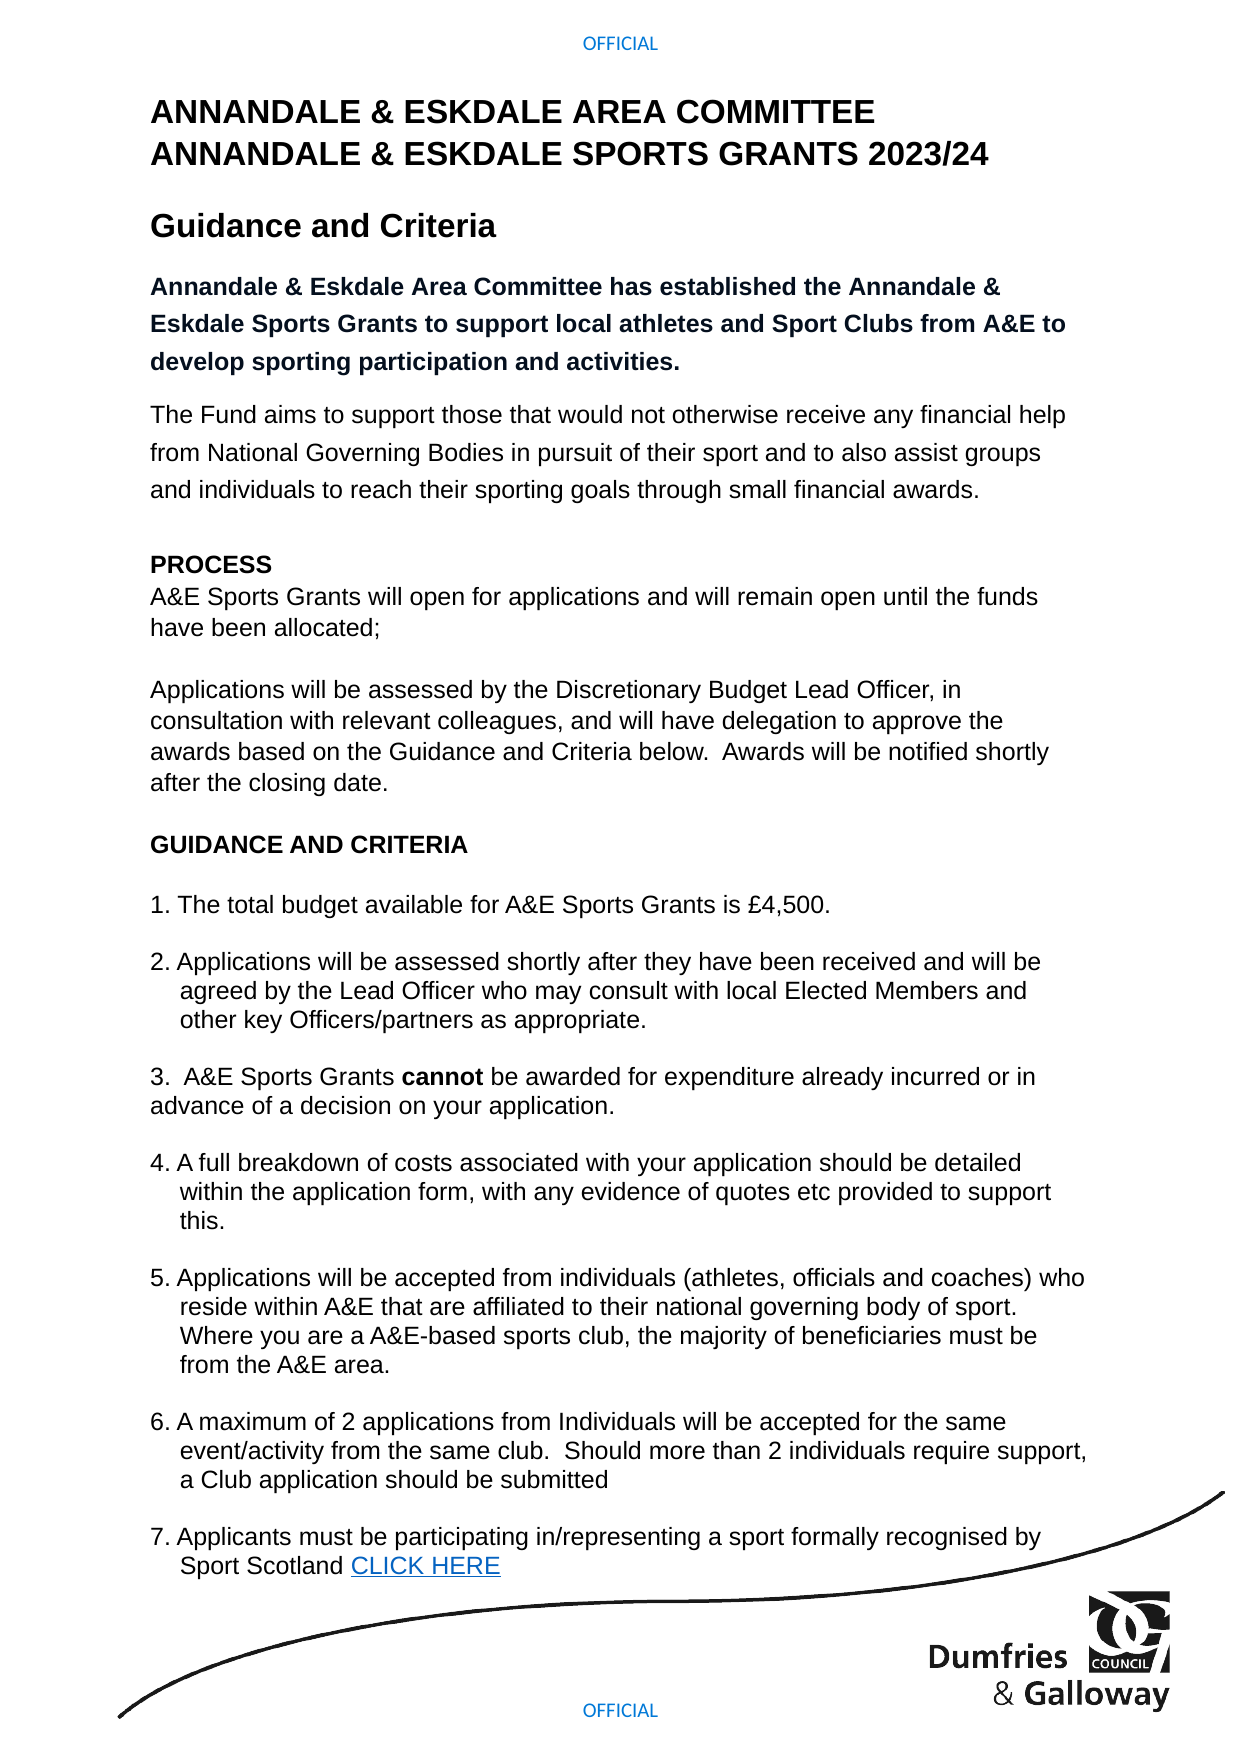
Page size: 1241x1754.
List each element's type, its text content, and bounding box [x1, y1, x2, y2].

text ANNANDALE & ESKDALE AREA COMMITTEE [150, 92, 1090, 131]
text ANNANDALE & ESKDALE SPORTS GRANTS 2023/24 [150, 133, 1090, 172]
text Annandale & Eskdale Area Committee has established the Annandale & Eskdale Sports Grants to support local athletes and Sport Clubs from A&E to develop sporting participation and activities. [150, 263, 1090, 376]
text 6. A maximum of 2 applications from Individuals will be accepted for the same event/activity from the same club. Should more than 2 individuals require support, a Club application should be submitted [150, 1407, 1090, 1493]
text GUIDANCE AND CRITERIA [150, 830, 1090, 858]
text 3. A&E Sports Grants cannot be awarded for expenditure already incurred or in advance of a decision on your application. [150, 1062, 1090, 1119]
text 7. Applicants must be participating in/representing a sport formally recognised by Sport Scotland CLICK HERE [150, 1522, 1090, 1579]
text 5. Applications will be accepted from individuals (athletes, officials and coaches) who reside within A&E that are affiliated to their national governing body of sport. Where you are a A&E-based sports club, the majority of beneficiaries must be from the A&E area. [150, 1263, 1090, 1378]
text 1. The total budget available for A&E Sports Grants is £4,500. [150, 889, 1090, 918]
text A&E Sports Grants will open for applications and will remain open until the funds have been allocated; [150, 581, 1090, 641]
text The Fund aims to support those that would not otherwise receive any financial help from National Governing Bodies in pursuit of their sport and to also assist groups and individuals to reach their sporting goals through small financial awards. [150, 391, 1090, 504]
text 4. A full breakdown of costs associated with your application should be detailed within the application form, with any evidence of quotes etc provided to support this. [150, 1148, 1090, 1234]
text Guidance and Criteria [150, 206, 1090, 244]
text PROCESS [150, 550, 1090, 579]
picture [117, 1491, 1225, 1719]
text 2. Applications will be assessed shortly after they have been received and will be agreed by the Lead Officer who may consult with local Elected Members and other key Officers/partners as appropriate. [150, 947, 1090, 1033]
text Applications will be assessed by the Discretionary Budget Lead Officer, in consultation with relevant colleagues, and will have delegation to approve the awards based on the Guidance and Criteria below. Awards will be notified shortly after the closing date. [150, 674, 1090, 796]
